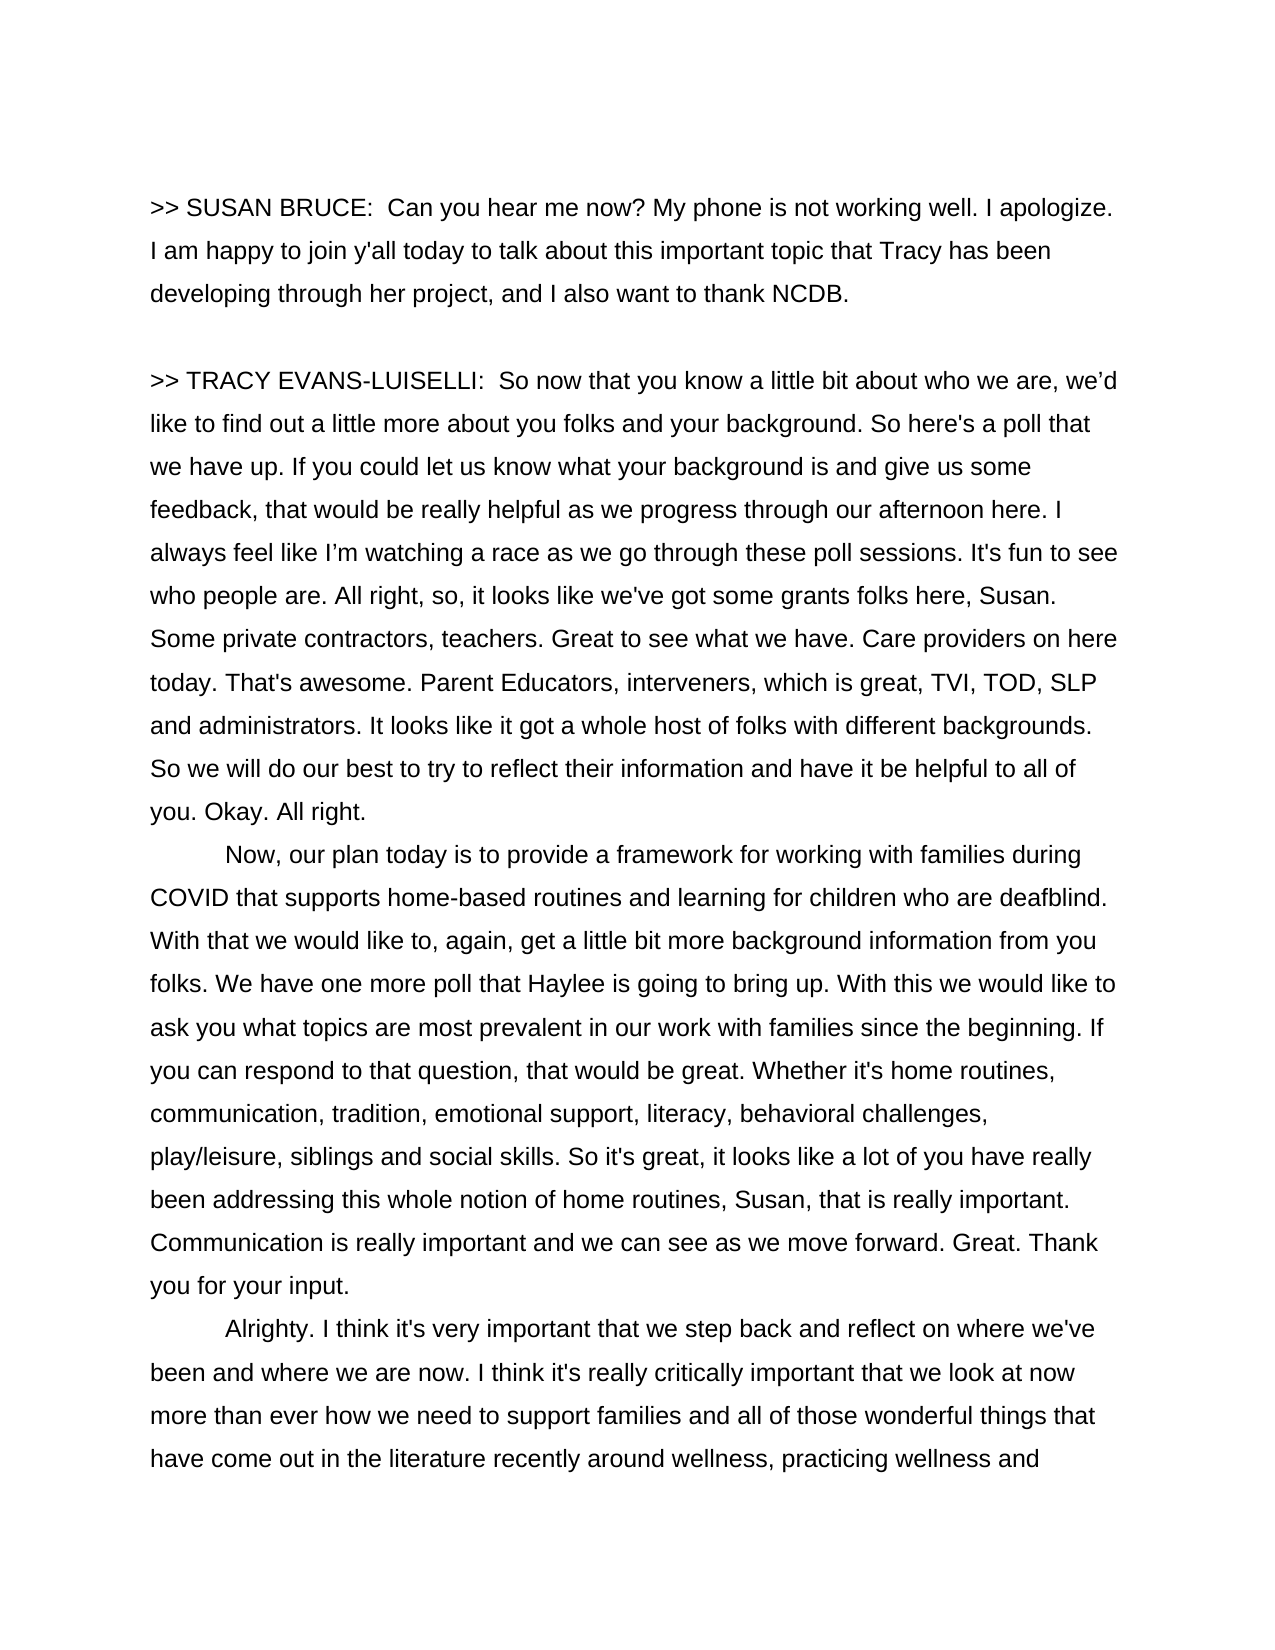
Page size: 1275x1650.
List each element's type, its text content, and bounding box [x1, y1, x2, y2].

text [150, 1314, 1125, 1472]
text >> TRACY EVANS-LUISELLI: So now that you know a little bit about who we are, we’d like to find out a little more about you folks and your background. So here's a poll that we have up. If you could let us know what your background is and give us some feedback, that would be really helpful as we progress through our afternoon here. I always feel like I’m watching a race as we go through these poll sessions. It's fun to see who people are. All right, so, it looks like we've got some grants folks here, Susan. Some private contractors, teachers. Great to see what we have. Care providers on here today. That's awesome. Parent Educators, interveners, which is great, TVI, TOD, SLP and administrators. It looks like it got a whole host of folks with different backgrounds. So we will do our best to try to reflect their information and have it be helpful to all of you. Okay. All right. [150, 366, 1125, 826]
text Now, our plan today is to provide a framework for working with families during COVID that supports home-based routines and learning for children who are deafblind. With that we would like to, again, get a little bit more background information from you folks. We have one more poll that Haylee is going to bring up. With this we would like to ask you what topics are most prevalent in our work with families since the beginning. If you can respond to that question, that would be great. Whether it's home routines, communication, tradition, emotional support, literacy, behavioral challenges, play/leisure, siblings and social skills. So it's great, it looks like a lot of you have really been addressing this whole notion of home routines, Susan, that is really important. Communication is really important and we can see as we move forward. Great. Thank you for your input. [150, 840, 1125, 1300]
text >> SUSAN BRUCE: Can you hear me now? My phone is not working well. I apologize. I am happy to join y'all today to talk about this important topic that Tracy has been developing through her project, and I also want to thank NCDB. [150, 193, 1125, 308]
